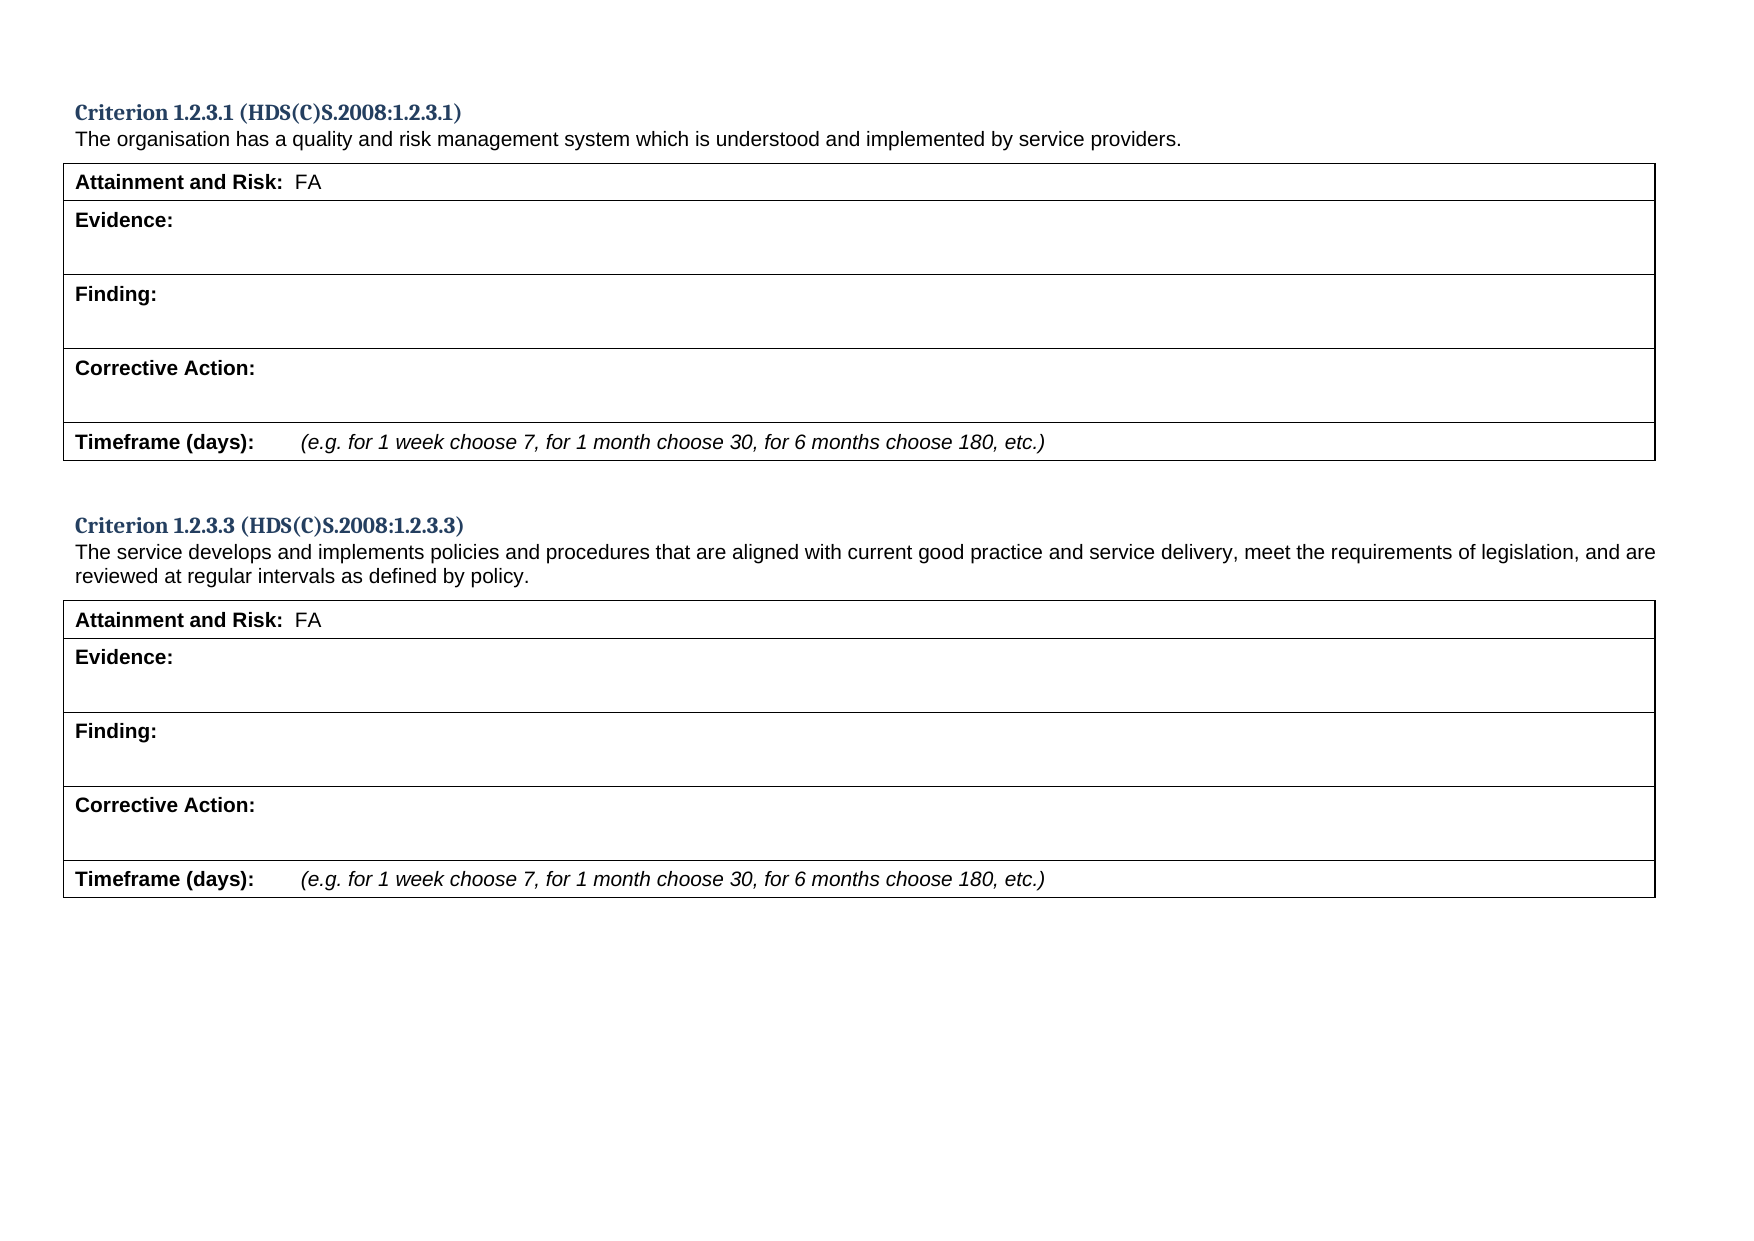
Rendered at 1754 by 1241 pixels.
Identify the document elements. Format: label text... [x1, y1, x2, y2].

table_cell Evidence: [64, 639, 1654, 675]
text The service develops and implements policies and procedures that are aligned with current good practice and service delivery, meet the requirements of legislation, and are reviewed at regular intervals as defined by policy. [75, 540, 1679, 588]
subtitle Criterion 1.2.3.3 (HDS(C)S.2008:1.2.3.3) [75, 513, 1679, 540]
subtitle Criterion 1.2.3.1 (HDS(C)S.2008:1.2.3.1) [75, 100, 1679, 126]
table_cell Timeframe (days): (e.g. for 1 week choose 7, for 1 month choose 30, for 6 months choose 180, etc.) [64, 861, 1654, 897]
table_cell [64, 823, 1654, 859]
table_cell [64, 386, 1654, 422]
table_cell [64, 312, 1654, 348]
table_header Attainment and Risk: FA [64, 164, 1654, 200]
table_cell Finding: [64, 713, 1654, 749]
table_cell Corrective Action: [64, 787, 1654, 823]
text The organisation has a quality and risk management system which is understood and implemented by service providers. [75, 126, 1679, 150]
table_cell Corrective Action: [64, 349, 1654, 386]
table_cell [64, 749, 1654, 786]
table_cell Finding: [64, 275, 1654, 312]
table_header Attainment and Risk: FA [64, 601, 1654, 638]
table_cell [64, 238, 1654, 274]
table_cell Evidence: [64, 201, 1654, 238]
table_cell [64, 675, 1654, 712]
table_cell Timeframe (days): (e.g. for 1 week choose 7, for 1 month choose 30, for 6 months choose 180, etc.) [64, 423, 1654, 460]
